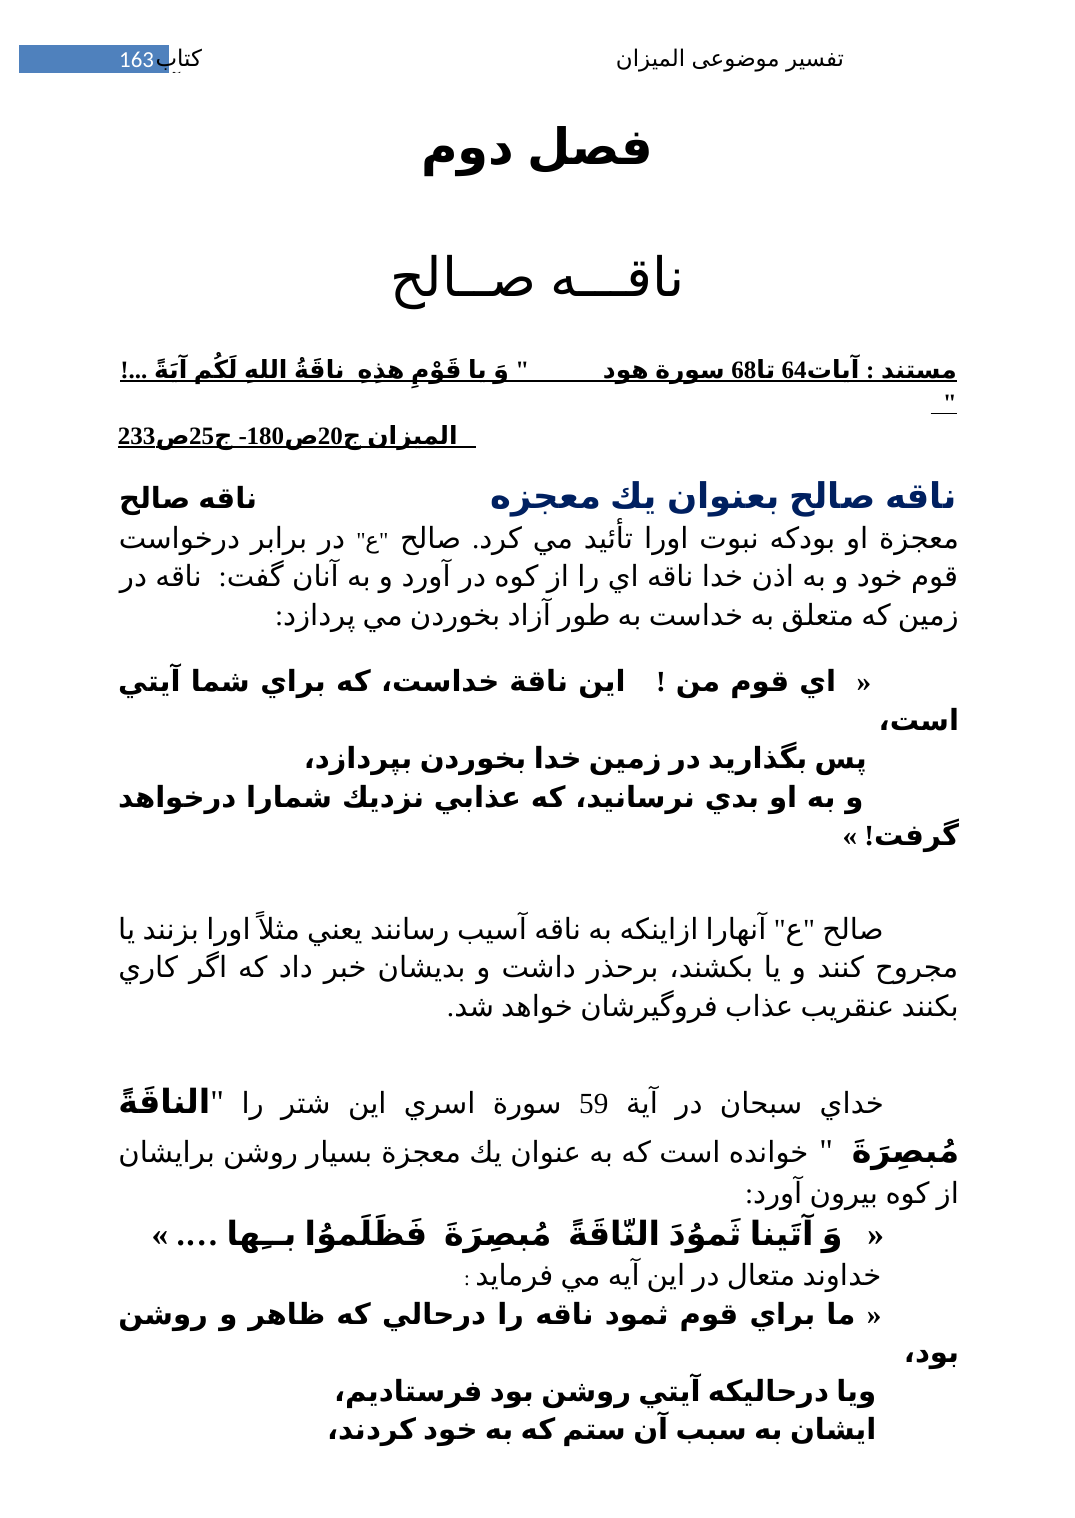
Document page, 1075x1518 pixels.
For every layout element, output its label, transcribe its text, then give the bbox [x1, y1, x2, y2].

text الميزان ج20ص180- ج25ص233 [118, 421, 957, 450]
text « ما براي قوم ثمود ناقه را درحالي كه ظاهر و روشن بود، [118, 1297, 959, 1369]
text فصل دوم [118, 118, 957, 176]
subtitle ناقـــه صــالح [118, 246, 957, 308]
text خداي سبحان در آية 59 سورة اسري اين شتر را "الناقَةً مُبصِرَةَ " خوانده است كه به عنوان يك معجزة بسيار روشن برايشان از كوه بيرون آورد: [118, 1083, 959, 1209]
text مستند : آيات64 تا68 سورة هود " وَ يا قَوْمِ هذِهِ ناقَةُ اللهِ لَكُم آيَةً ...! " [118, 355, 957, 417]
text پس بگذاريد در زمين خدا بخوردن بپردازد، [118, 741, 959, 775]
text صالح "ع" آنهارا ازاينكه به ناقه آسيب رسانند يعني مثلاً اورا بزنند يا مجروح كنند و يا بكشند، برحذر داشت و بديشان خبر داد كه اگر كاري بكنند عنقريب عذاب فروگيرشان خواهد شد. [118, 912, 959, 1023]
text ويا درحاليكه آيتي روشن بود فرستاديم، [118, 1374, 959, 1407]
text ناقه صالح بعنوان يك معجزه ناقه صالح معجزة او بودكه نبوت اورا تأئيد مي كرد. صالح "ع" در برابر درخواست قوم خود و به اذن خدا ناقه اي را از كوه در آورد و به آنان گفت: ناقه در زمين كه متعلق به خداست به طور آزاد بخوردن مي پردازد: [118, 475, 959, 631]
text خداوند متعال در اين آيه مي فرمايد : [118, 1258, 957, 1292]
text « وَ آتَينا ثَموُدَ النّاقَةً مُبصِرَةَ فَظَلَموُا بــِها …. » [118, 1214, 959, 1253]
text و به او بدي نرسانيد، كه عذابي نزديك شمارا درخواهد گرفت! » [118, 780, 959, 852]
text « اي قوم من ! اين ناقة خداست، كه براي شما آيتي است، [118, 664, 959, 736]
text ايشان به سبب آن ستم كه به خود كردند، [118, 1412, 959, 1446]
